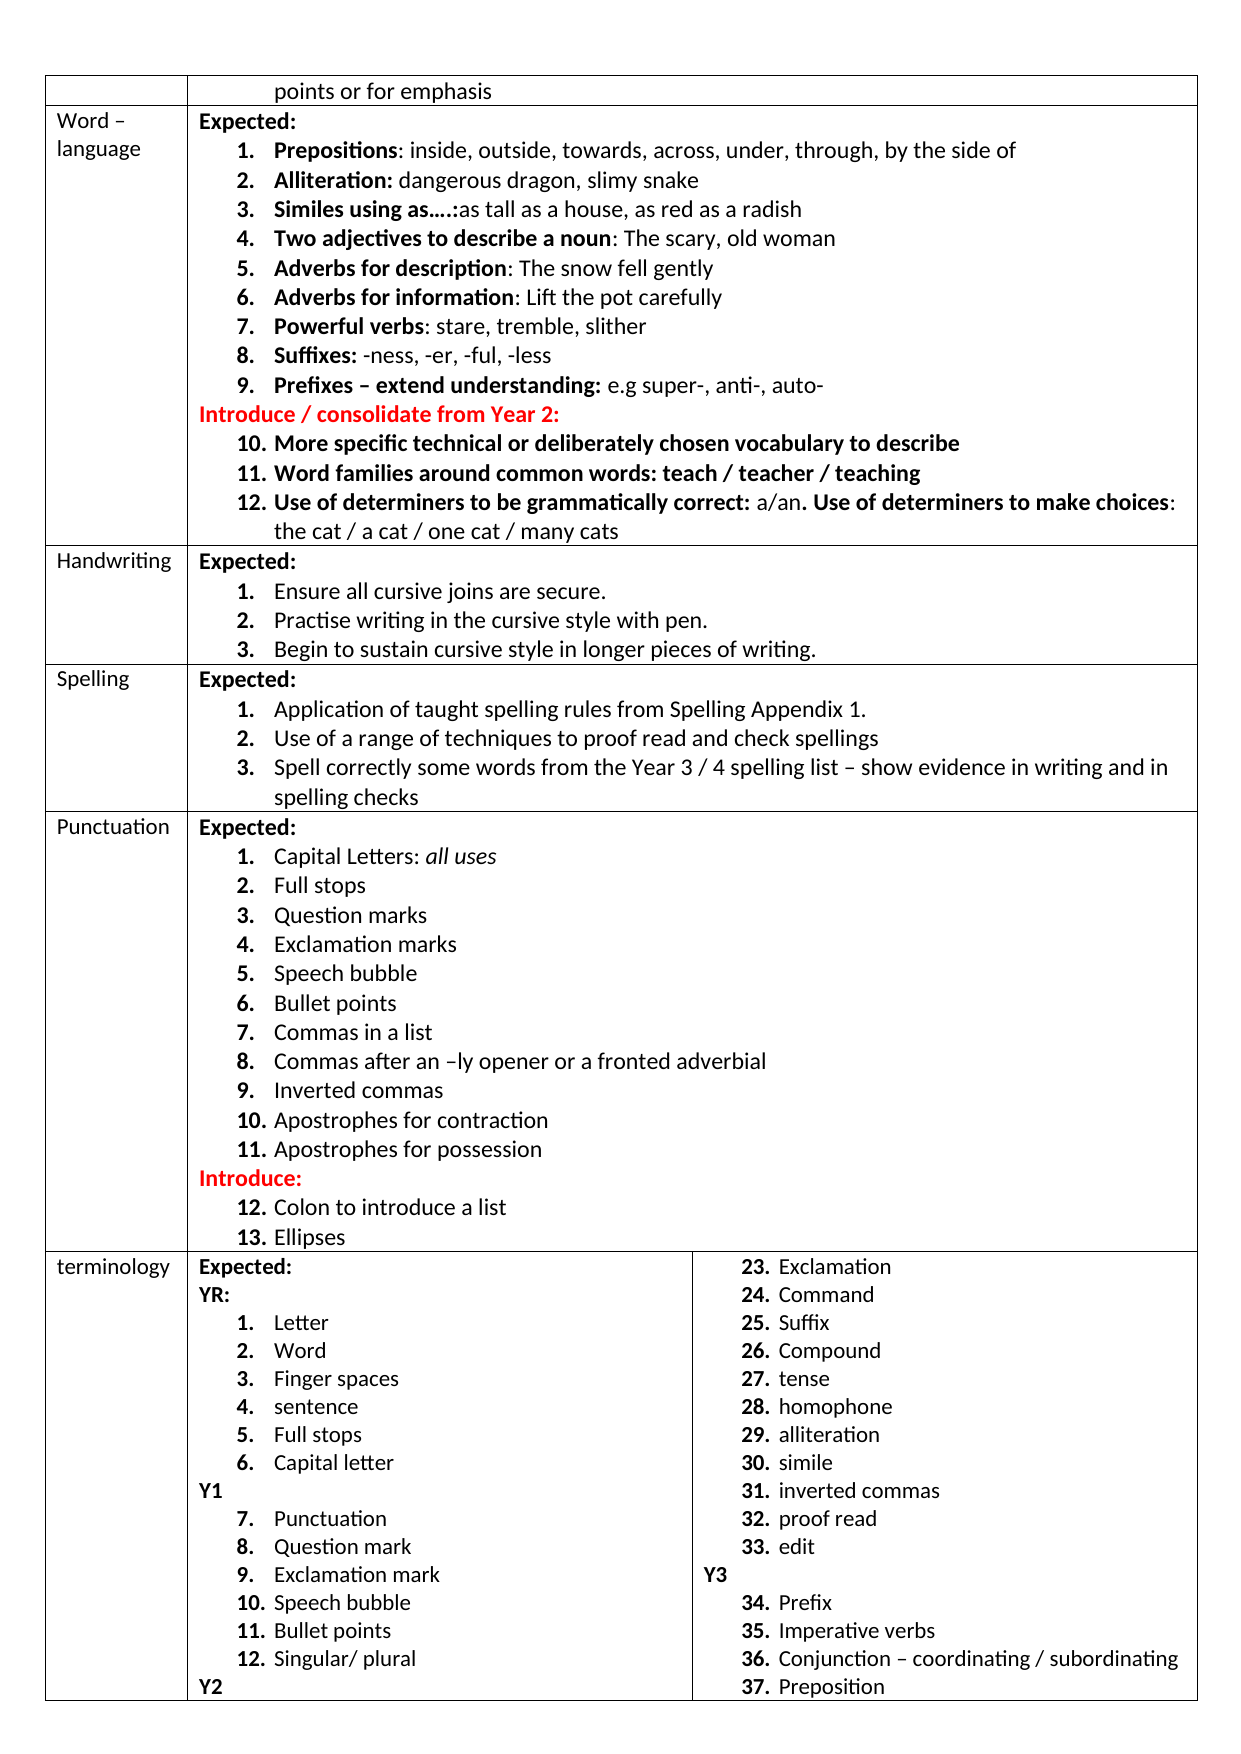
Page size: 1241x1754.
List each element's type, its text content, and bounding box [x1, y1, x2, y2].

table_cell Handwriting [46, 546, 187, 663]
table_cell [693, 1252, 1197, 1700]
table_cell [188, 1252, 692, 1700]
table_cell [188, 76, 1197, 105]
table_cell Expected: Capital Letters: all uses Full stops Question marks Exclamation marks Speech bubble Bullet points Commas in a list Commas after an –ly opener or a fronted adverbial Inverted commas Apostrophes for contraction Apostrophes for possession Introduce: Colon to introduce a list Ellipses [188, 812, 1197, 1251]
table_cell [46, 76, 187, 105]
table_cell Expected: Ensure all cursive joins are secure. Practise writing in the cursive style with pen. Begin to sustain cursive style in longer pieces of writing. [188, 546, 1197, 663]
table_cell Expected: Prepositions: inside, outside, towards, across, under, through, by the side of Alliteration: dangerous dragon, slimy snake Similes using as….:as tall as a house, as red as a radish Two adjectives to describe a noun: The scary, old woman Adverbs for description: The snow fell gently Adverbs for information: Lift the pot carefully Powerful verbs: stare, tremble, slither Suffixes: -ness, -er, -ful, -less Prefixes – extend understanding: e.g super-, anti-, auto- Introduce / consolidate from Year 2: More specific technical or deliberately chosen vocabulary to describe Word families around common words: teach / teacher / teaching Use of determiners to be grammatically correct: a/an. Use of determiners to make choices: the cat / a cat / one cat / many cats [188, 106, 1197, 545]
table_cell Word – language [46, 106, 187, 545]
table_cell Expected: Application of taught spelling rules from Spelling Appendix 1. Use of a range of techniques to proof read and check spellings Spell correctly some words from the Year 3 / 4 spelling list – show evidence in writing and in spelling checks [188, 665, 1197, 811]
table_cell Punctuation [46, 812, 187, 1251]
table_cell terminology [46, 1252, 187, 1700]
table_cell Spelling [46, 665, 187, 811]
